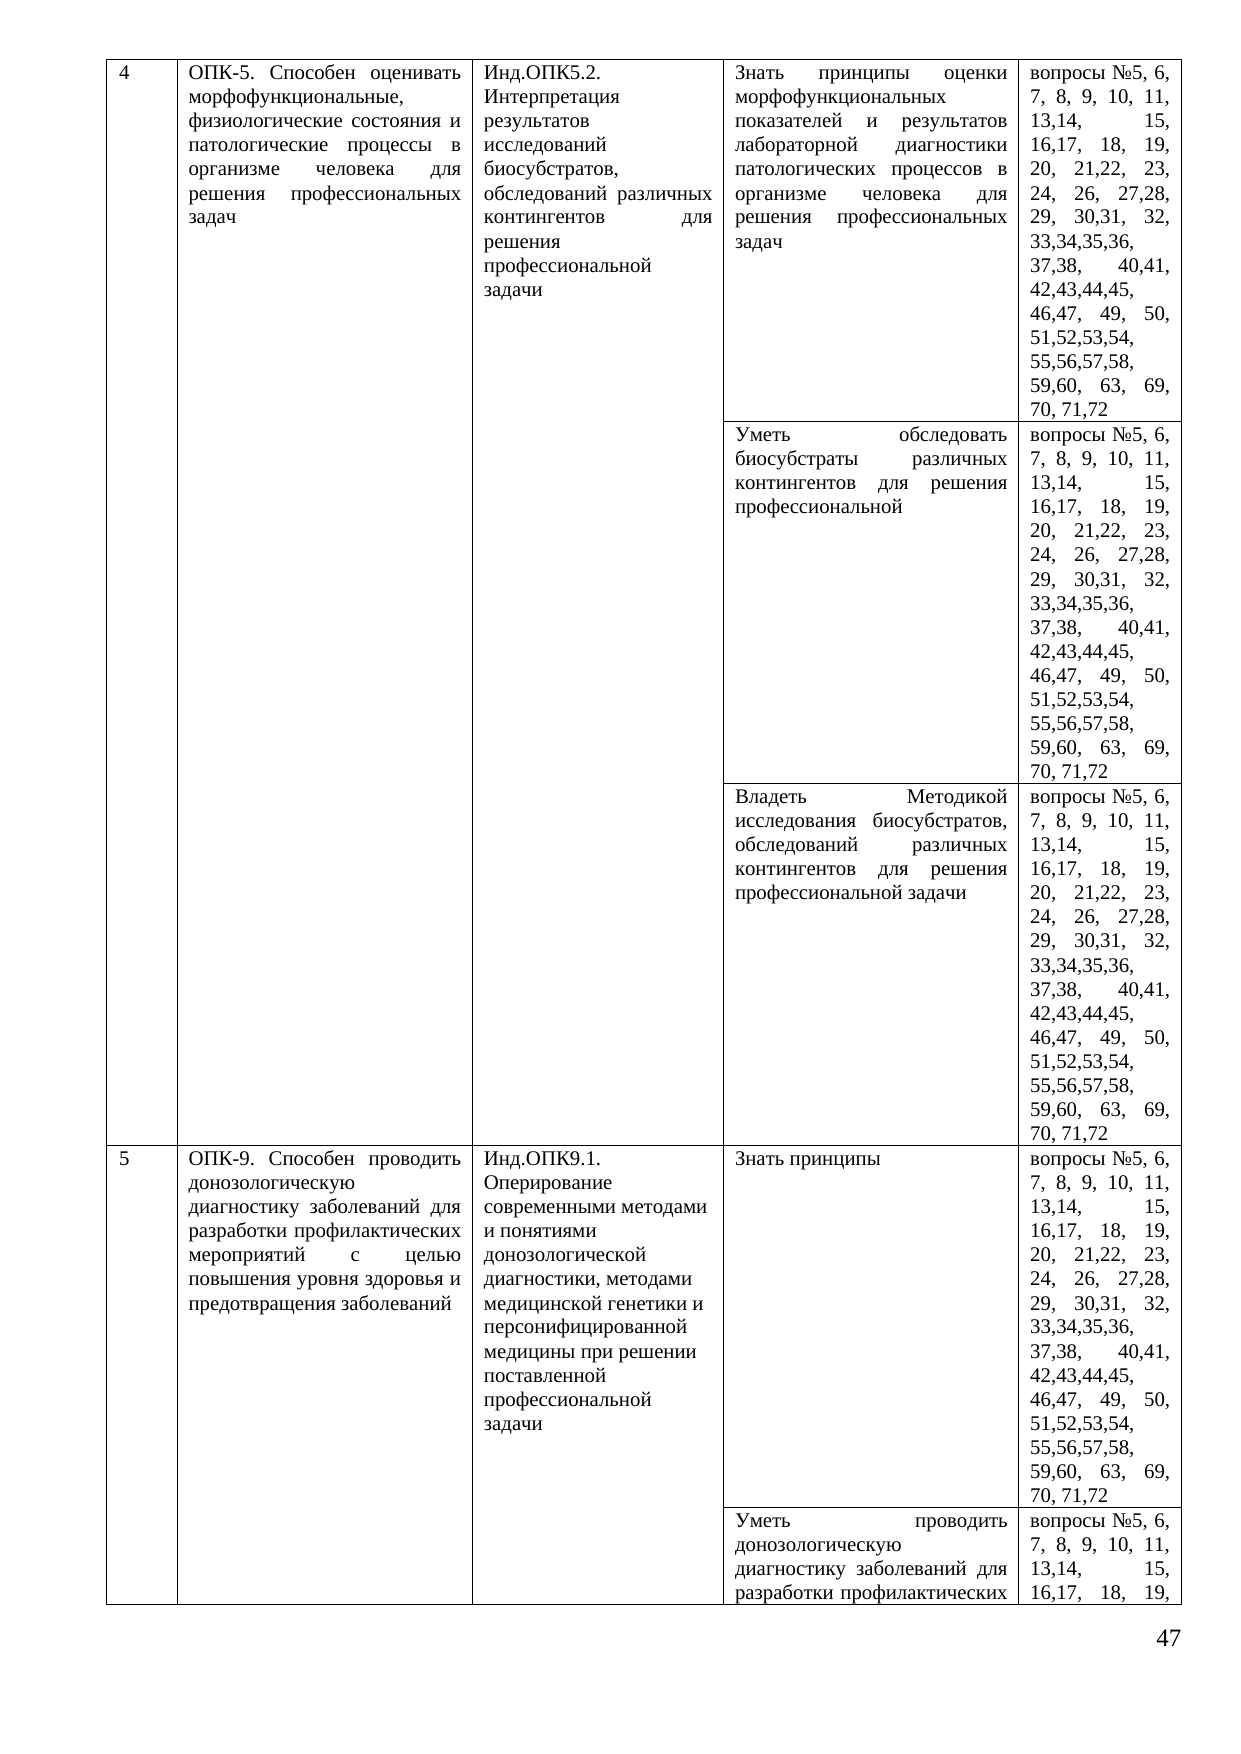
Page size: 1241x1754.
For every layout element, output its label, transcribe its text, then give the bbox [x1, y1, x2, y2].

table_cell ОПК-9. Способен проводить донозологическую диагностику заболеваний для разработки профилактических мероприятий с целью повышения уровня здоровья и предотвращения заболеваний [178, 1146, 472, 1604]
table_cell Инд.ОПК5.2. Интерпретация результатов исследований биосубстратов, обследований различных контингентов для решения профессиональной задачи [473, 60, 723, 1145]
table_cell Знать принципы [724, 1146, 1018, 1507]
table_cell Уметь обследовать биосубстраты различных контингентов для решения профессиональной [724, 422, 1018, 783]
table_cell Знать принципы оценки морфофункциональных показателей и результатов лабораторной диагностики патологических процессов в организме человека для решения профессиональных задач [724, 60, 1018, 421]
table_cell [724, 1508, 1018, 1604]
table_cell 5 [107, 1146, 177, 1604]
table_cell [1019, 1508, 1181, 1604]
table_cell Владеть Методикой исследования биосубстратов, обследований различных контингентов для решения профессиональной задачи [724, 784, 1018, 1145]
table_cell 4 [107, 60, 177, 1145]
table_cell Инд.ОПК9.1. Оперирование современными методами и понятиями донозологической диагностики, методами медицинской генетики и персонифицированной медицины при решении поставленной профессиональной задачи [473, 1146, 723, 1604]
table_cell ОПК-5. Способен оценивать морфофункциональные, физиологические состояния и патологические процессы в организме человека для решения профессиональных задач [178, 60, 472, 1145]
